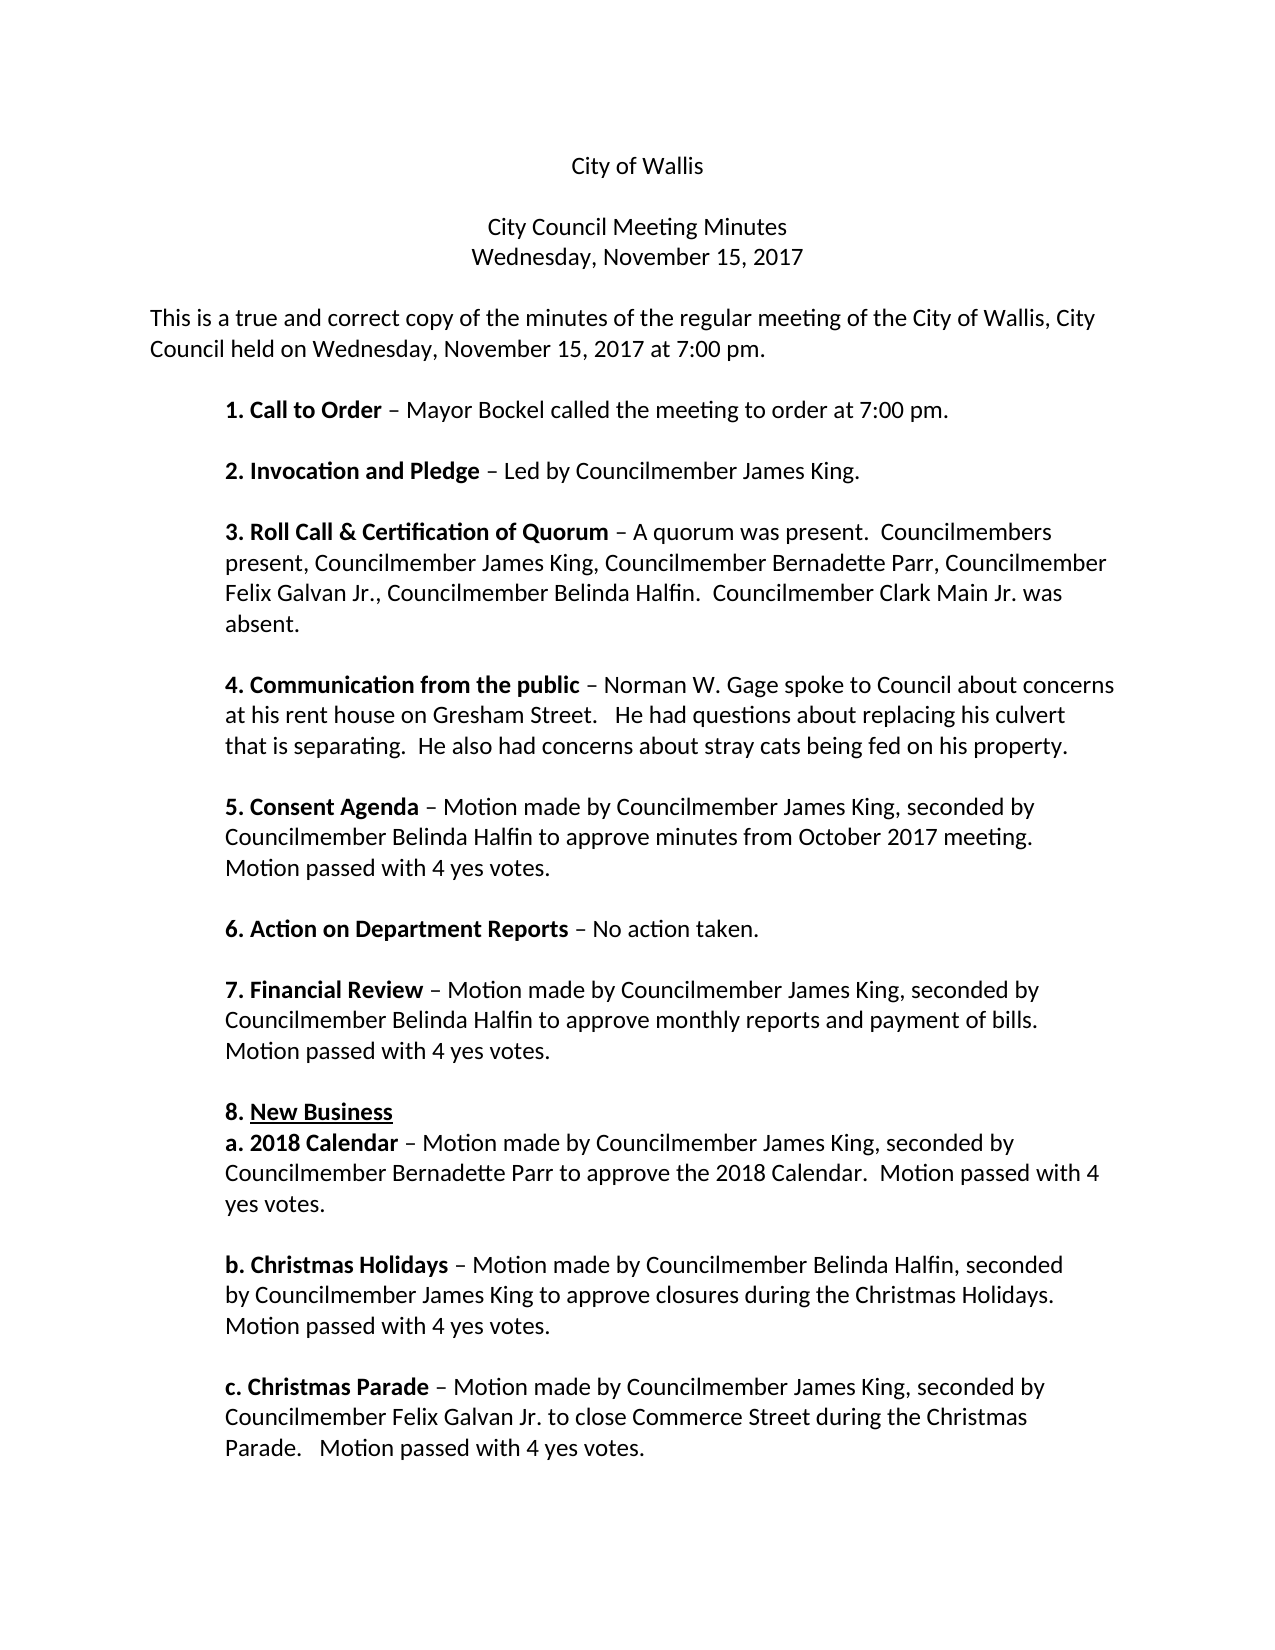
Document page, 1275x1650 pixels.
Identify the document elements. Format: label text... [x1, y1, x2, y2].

text by Councilmember James King to approve closures during the Christmas Holidays. [150, 1279, 1125, 1310]
text 3. Roll Call & Certification of Quorum – A quorum was present. Councilmembers [150, 516, 1125, 547]
text 8. New Business [150, 1096, 1125, 1127]
text at his rent house on Gresham Street. He had questions about replacing his culvert [150, 699, 1125, 730]
text Motion passed with 4 yes votes. [150, 1310, 1125, 1340]
text City Council Meeting Minutes [150, 211, 1125, 242]
text b. Christmas Holidays – Motion made by Councilmember Belinda Halfin, seconded [150, 1249, 1125, 1279]
text 6. Action on Department Reports – No action taken. [150, 913, 1125, 943]
text 1. Call to Order – Mayor Bockel called the meeting to order at 7:00 pm. [150, 394, 1125, 425]
text that is separating. He also had concerns about stray cats being fed on his property. [150, 730, 1125, 760]
text 7. Financial Review – Motion made by Councilmember James King, seconded by [150, 974, 1125, 1004]
text a. 2018 Calendar – Motion made by Councilmember James King, seconded by [150, 1127, 1125, 1157]
text Councilmember Belinda Halfin to approve monthly reports and payment of bills. [150, 1004, 1125, 1035]
text Councilmember Belinda Halfin to approve minutes from October 2017 meeting. [150, 821, 1125, 852]
text 5. Consent Agenda – Motion made by Councilmember James King, seconded by [150, 791, 1125, 821]
text 4. Communication from the public – Norman W. Gage spoke to Council about concerns [150, 669, 1125, 699]
text Councilmember Bernadette Parr to approve the 2018 Calendar. Motion passed with 4 [150, 1157, 1125, 1188]
text Wednesday, November 15, 2017 [150, 242, 1125, 272]
text Motion passed with 4 yes votes. [150, 1035, 1125, 1066]
text This is a true and correct copy of the minutes of the regular meeting of the City of Wallis, City Council held on Wednesday, November 15, 2017 at 7:00 pm. [150, 303, 1125, 364]
text yes votes. [150, 1188, 1125, 1218]
text Councilmember Felix Galvan Jr. to close Commerce Street during the Christmas [150, 1401, 1125, 1432]
text City of Wallis [150, 150, 1125, 181]
text c. Christmas Parade – Motion made by Councilmember James King, seconded by [150, 1371, 1125, 1401]
text present, Councilmember James King, Councilmember Bernadette Parr, Councilmember [150, 547, 1125, 577]
text absent. [150, 608, 1125, 638]
text Parade. Motion passed with 4 yes votes. [150, 1432, 1125, 1462]
text Felix Galvan Jr., Councilmember Belinda Halfin. Councilmember Clark Main Jr. was [150, 577, 1125, 608]
text 2. Invocation and Pledge – Led by Councilmember James King. [150, 455, 1125, 486]
text Motion passed with 4 yes votes. [150, 852, 1125, 882]
